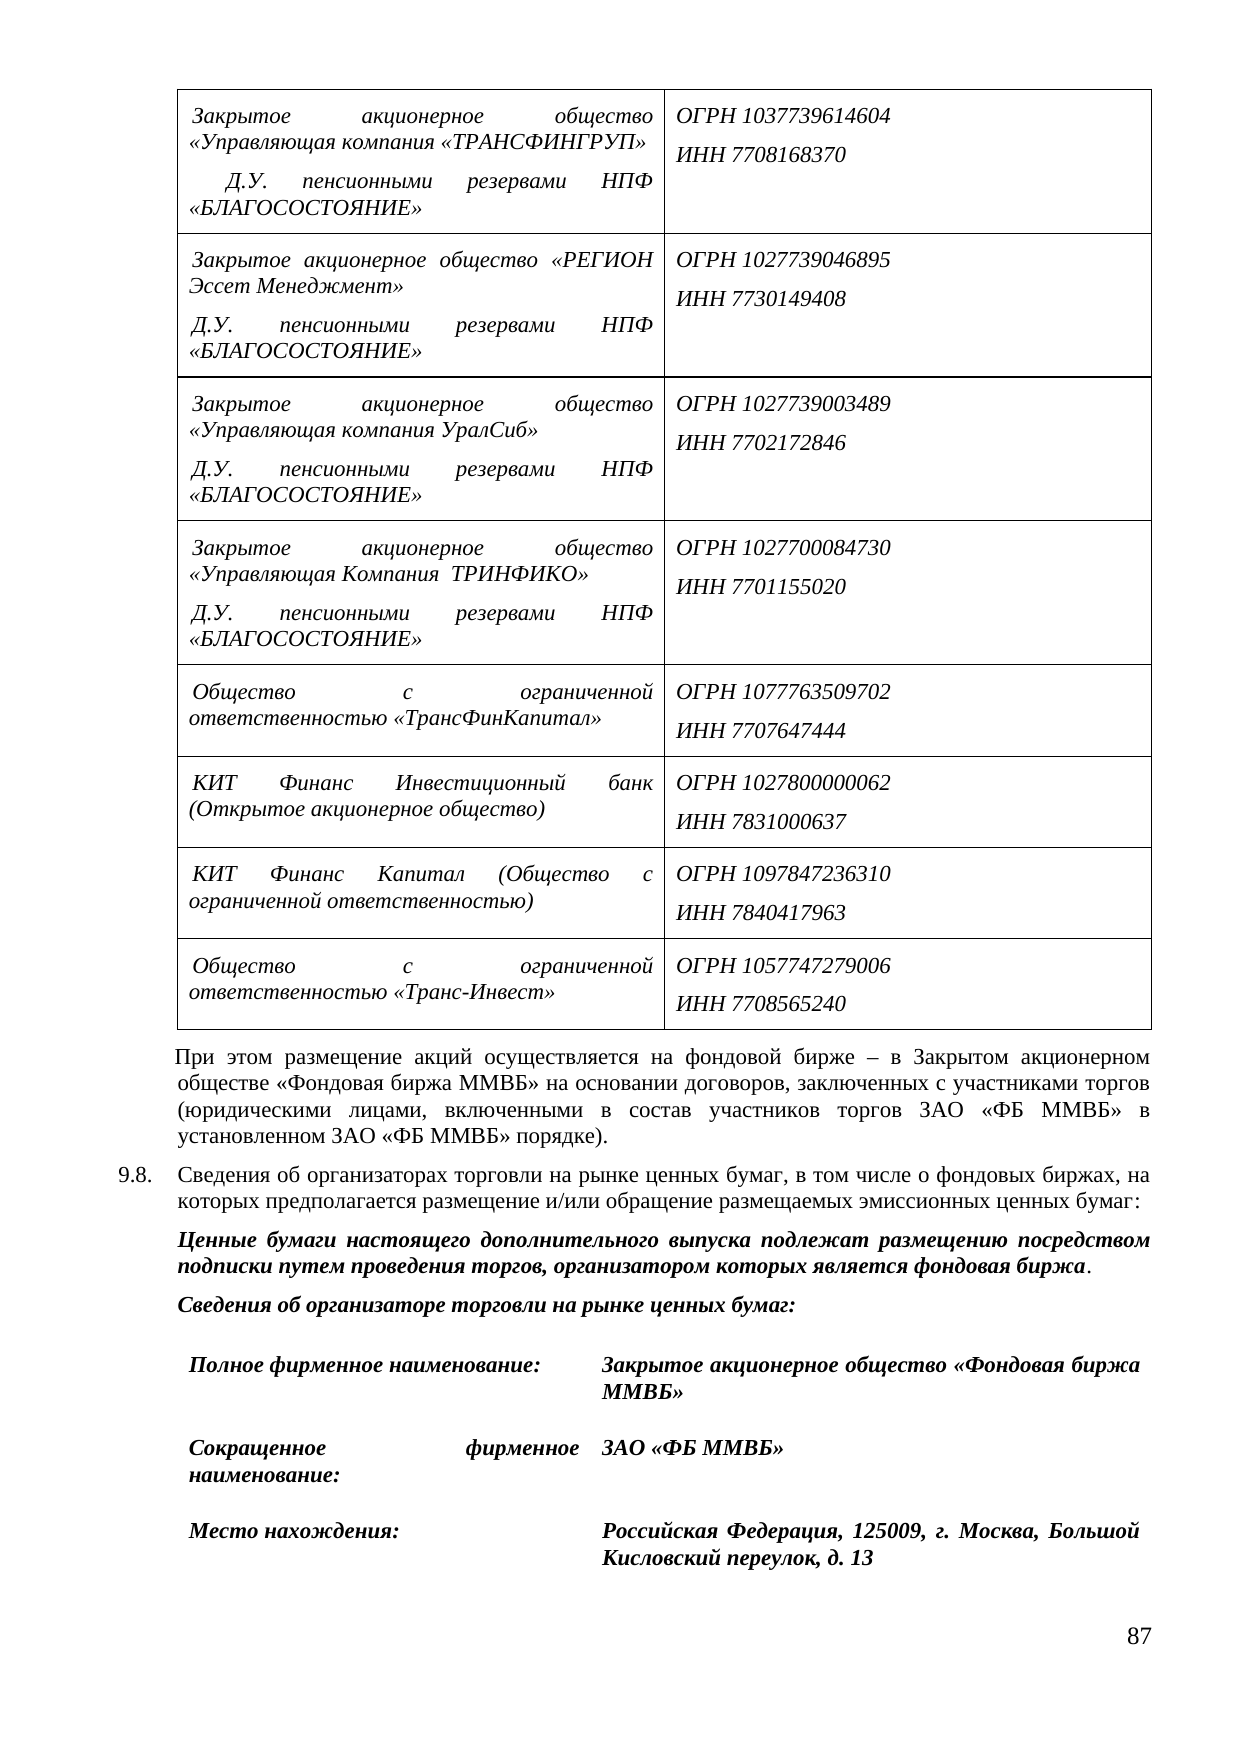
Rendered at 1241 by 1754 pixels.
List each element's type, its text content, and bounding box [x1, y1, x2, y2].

table_cell Закрытое акционерное общество «РЕГИОН Эссет Менеджмент» Д.У. пенсионными резервами НПФ «БЛАГОСОСТОЯНИЕ» [178, 234, 664, 376]
table_cell Российская Федерация, 125009, г. Москва, Большой Кисловский переулок, д. 13 [591, 1509, 1152, 1591]
table_cell ОГРН 1027739003489 ИНН 7702172846 [665, 378, 1151, 520]
table_cell ОГРН 1037739614604 ИНН 7708168370 [665, 90, 1151, 232]
table_header Полное фирменное наименование: [177, 1343, 591, 1426]
text Сведения об организаторе торговли на рынке ценных бумаг: [177, 1291, 1152, 1318]
table_cell КИТ Финанс Капитал (Общество с ограниченной ответственностью) [178, 848, 664, 938]
text 9.8. Сведения об организаторах торговли на рынке ценных бумаг, в том числе о фондовых биржах, на которых предполагается размещение и/или обращение размещаемых эмиссионных ценных бумаг: [118, 1161, 1152, 1213]
table_cell ОГРН 1027739046895 ИНН 7730149408 [665, 234, 1151, 376]
table_cell ЗАО «ФБ ММВБ» [591, 1426, 1152, 1508]
table_cell ОГРН 1057747279006 ИНН 7708565240 [665, 939, 1151, 1029]
table_cell Сокращенное фирменное наименование: [177, 1426, 591, 1508]
table_cell ОГРН 1097847236310 ИНН 7840417963 [665, 848, 1151, 938]
table_cell ОГРН 1027800000062 ИНН 7831000637 [665, 757, 1151, 847]
table_cell Закрытое акционерное общество «Управляющая компания УралСиб» Д.У. пенсионными резервами НПФ «БЛАГОСОСТОЯНИЕ» [178, 378, 664, 520]
text Ценные бумаги настоящего дополнительного выпуска подлежат размещению посредством подписки путем проведения торгов, организатором которых является фондовая биржа. [177, 1226, 1152, 1279]
table_cell Закрытое акционерное общество «Управляющая компания «ТРАНСФИНГРУП» Д.У. пенсионными резервами НПФ «БЛАГОСОСТОЯНИЕ» [178, 90, 664, 232]
table_cell Общество с ограниченной ответственностью «ТрансФинКапитал» [178, 665, 664, 756]
table_cell ОГРН 1077763509702 ИНН 7707647444 [665, 665, 1151, 756]
table_cell ОГРН 1027700084730 ИНН 7701155020 [665, 521, 1151, 664]
table_cell Общество с ограниченной ответственностью «Транс-Инвест» [178, 939, 664, 1029]
text При этом размещение акций осуществляется на фондовой бирже – в Закрытом акционерном обществе «Фондовая биржа ММВБ» на основании договоров, заключенных с участниками торгов (юридическими лицами, включенными в состав участников торгов ЗАО «ФБ ММВБ» в установленном ЗАО «ФБ ММВБ» порядке). [174, 1043, 1152, 1148]
table_header Закрытое акционерное общество «Фондовая биржа ММВБ» [591, 1343, 1152, 1426]
table_cell КИТ Финанс Инвестиционный банк (Открытое акционерное общество) [178, 757, 664, 847]
table_cell Закрытое акционерное общество «Управляющая Компания ТРИНФИКО» Д.У. пенсионными резервами НПФ «БЛАГОСОСТОЯНИЕ» [178, 521, 664, 664]
table_cell Место нахождения: [177, 1509, 591, 1591]
